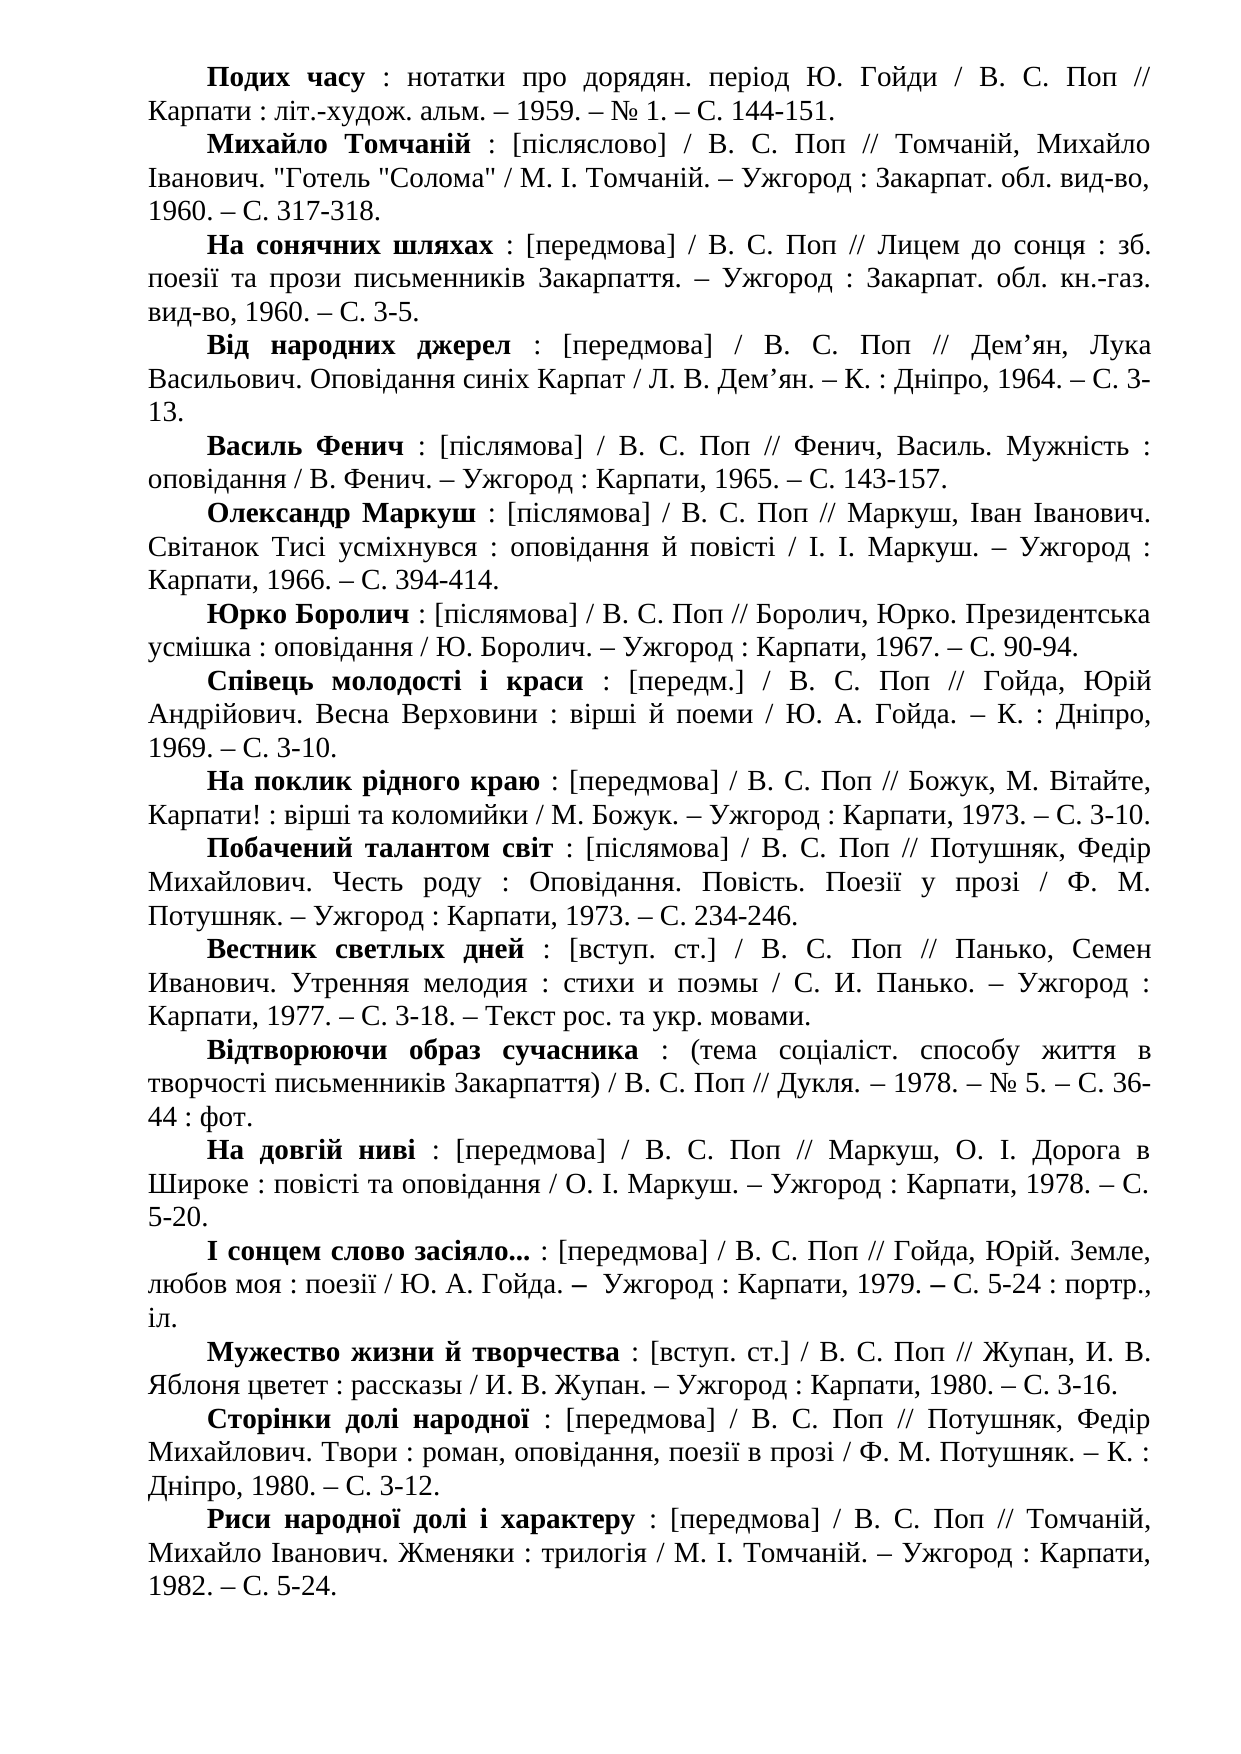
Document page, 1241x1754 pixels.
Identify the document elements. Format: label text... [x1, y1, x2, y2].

text Від народних джерел : [передмова] / В. С. Поп // Дем’ян, Лука Васильович. Оповідання синіх Карпат / Л. В. Дем’ян. – К. : Дніпро, 1964. – С. 3-13. [148, 327, 1152, 428]
text Юрко Боролич : [післямова] / В. С. Поп // Боролич, Юрко. Президентська усмішка : оповідання / Ю. Боролич. – Ужгород : Карпати, 1967. – С. 90-94. [148, 596, 1152, 663]
text На сонячних шляхах : [передмова] / В. С. Поп // Лицем до сонця : зб. поезії та прози письменників Закарпаття. – Ужгород : Закарпат. обл. кн.-газ. вид-во, 1960. – С. 3-5. [148, 227, 1152, 327]
text Подих часу : нотатки про дорядян. період Ю. Гойди / В. С. Поп // Карпати : літ.-худож. альм. – 1959. – № 1. – С. 144-151. [148, 59, 1152, 126]
text Побачений талантом світ : [післямова] / В. С. Поп // Потушняк, Федір Михайлович. Честь роду : Оповідання. Повість. Поезії у прозі / Ф. М. Потушняк. – Ужгород : Карпати, 1973. – С. 234-246. [148, 831, 1152, 931]
text І сонцем слово засіяло... : [передмова] / В. С. Поп // Гойда, Юрій. Земле, любов моя : поезії / Ю. А. Гойда. – Ужгород : Карпати, 1979. – С. 5-24 : портр., іл. [148, 1233, 1152, 1334]
text Михайло Томчаній : [післяслово] / В. С. Поп // Томчаній, Михайло Іванович. "Готель "Солома" / М. І. Томчаній. – Ужгород : Закарпат. обл. вид-во, 1960. – С. 317-318. [148, 126, 1152, 227]
text Співець молодості і краси : [передм.] / В. С. Поп // Гойда, Юрій Андрійович. Весна Верховини : вірші й поеми / Ю. А. Гойда. – К. : Дніпро, 1969. – С. 3-10. [148, 663, 1152, 763]
text На довгій ниві : [передмова] / В. С. Поп // Маркуш, О. І. Дорога в Широке : повісті та оповідання / О. І. Маркуш. – Ужгород : Карпати, 1978. – С. 5-20. [148, 1132, 1152, 1233]
text Олександр Маркуш : [післямова] / В. С. Поп // Маркуш, Іван Іванович. Світанок Тисі усміхнувся : оповідання й повісті / І. І. Маркуш. – Ужгород : Карпати, 1966. – С. 394-414. [148, 495, 1152, 596]
text Риси народної долі і характеру : [передмова] / В. С. Поп // Томчаній, Михайло Іванович. Жменяки : трилогія / М. І. Томчаній. – Ужгород : Карпати, 1982. – С. 5-24. [148, 1501, 1152, 1602]
text Василь Фенич : [післямова] / В. С. Поп // Фенич, Василь. Мужність : оповідання / В. Фенич. – Ужгород : Карпати, 1965. – С. 143-157. [148, 428, 1152, 495]
text На поклик рідного краю : [передмова] / В. С. Поп // Божук, М. Вітайте, Карпати! : вірші та коломийки / М. Божук. – Ужгород : Карпати, 1973. – С. 3-10. [148, 763, 1152, 831]
text Сторінки долі народної : [передмова] / В. С. Поп // Потушняк, Федір Михайлович. Твори : роман, оповідання, поезії в прозі / Ф. М. Потушняк. – К. : Дніпро, 1980. – С. 3-12. [148, 1401, 1152, 1501]
text Вестник светлых дней : [вступ. ст.] / В. С. Поп // Панько, Семен Иванович. Утренняя мелодия : стихи и поэмы / С. И. Панько. – Ужгород : Карпати, 1977. – С. 3-18. – Текст рос. та укр. мовами. [148, 931, 1152, 1032]
text Відтворюючи образ сучасника : (тема соціаліст. способу життя в творчості письменників Закарпаття) / В. С. Поп // Дукля. – 1978. – № 5. – С. 36-44 : фот. [148, 1032, 1152, 1132]
text Мужество жизни й творчества : [вступ. ст.] / В. С. Поп // Жупан, И. В. Яблоня цветет : рассказы / И. В. Жупан. – Ужгород : Карпати, 1980. – С. 3-16. [148, 1334, 1152, 1401]
